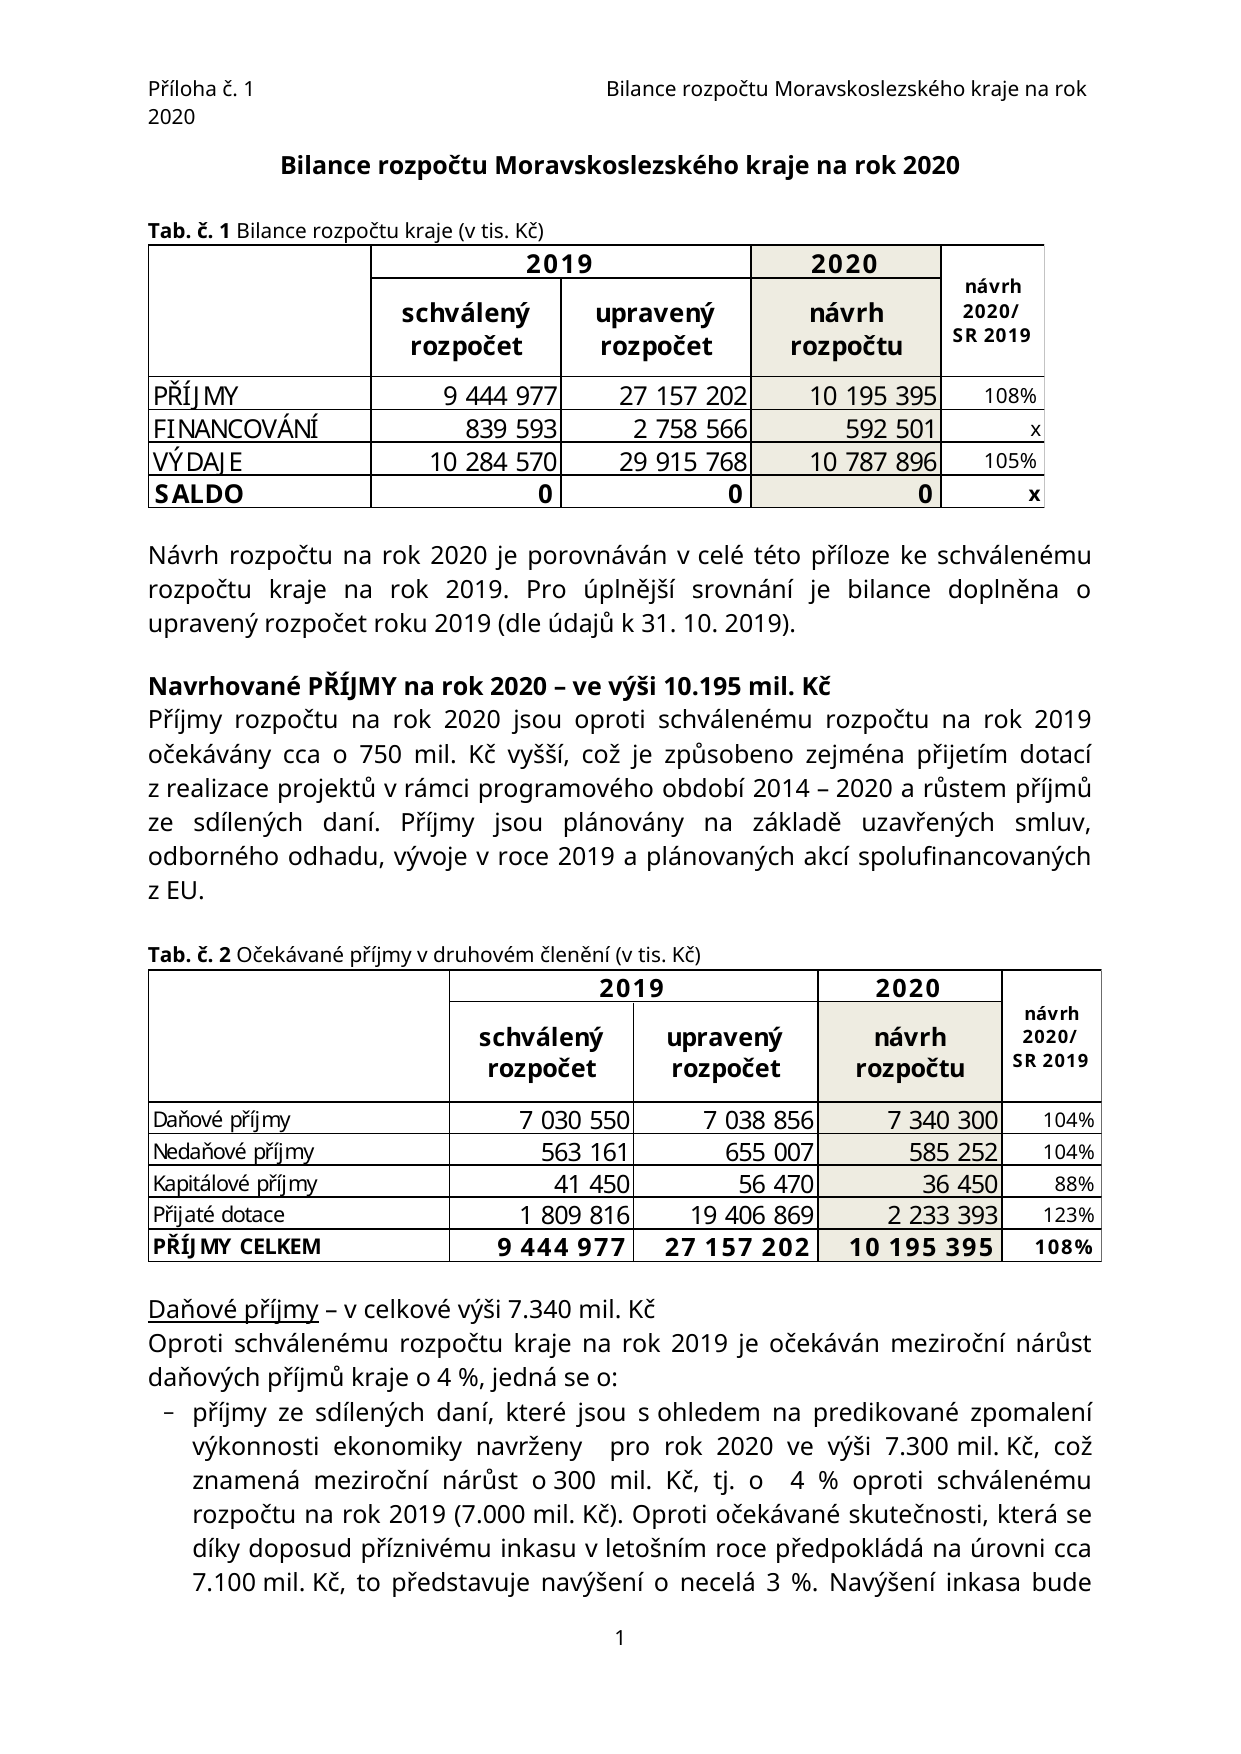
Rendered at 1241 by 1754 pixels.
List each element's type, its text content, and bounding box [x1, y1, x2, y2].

text Oproti schválenému rozpočtu kraje na rok 2019 je očekáván meziroční nárůst daňových příjmů kraje o 4 %, jedná se o: [148, 1326, 1093, 1394]
text Bilance rozpočtu Moravskoslezského kraje na rok 2020 [148, 148, 1093, 182]
text Návrh rozpočtu na rok 2020 je porovnáván v celé této příloze ke schválenému rozpočtu kraje na rok 2019. Pro úplnější srovnání je bilance doplněna o upravený rozpočet roku 2019 (dle údajů k 31. 10. 2019). [148, 537, 1093, 640]
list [162, 1394, 1093, 1598]
text Tab. č. 1 Bilance rozpočtu kraje (v tis. Kč) [148, 216, 1093, 244]
text Tab. č. 2 Očekávané příjmy v druhovém členění (v tis. Kč) [148, 941, 1093, 969]
text Navrhované PŘÍJMY na rok 2020 – ve výši 10.195 mil. Kč [148, 668, 1093, 702]
text Daňové příjmy – v celkové výši 7.340 mil. Kč [148, 1292, 1093, 1326]
text Příjmy rozpočtu na rok 2020 jsou oproti schválenému rozpočtu na rok 2019 očekávány cca o 750 mil. Kč vyšší, což je způsobeno zejména přijetím dotací z realizace projektů v rámci programového období 2014 – 2020 a růstem příjmů ze sdílených daní. Příjmy jsou plánovány na základě uzavřených smluv, odborného odhadu, vývoje v roce 2019 a plánovaných akcí spolufinancovaných z EU. [148, 702, 1093, 907]
